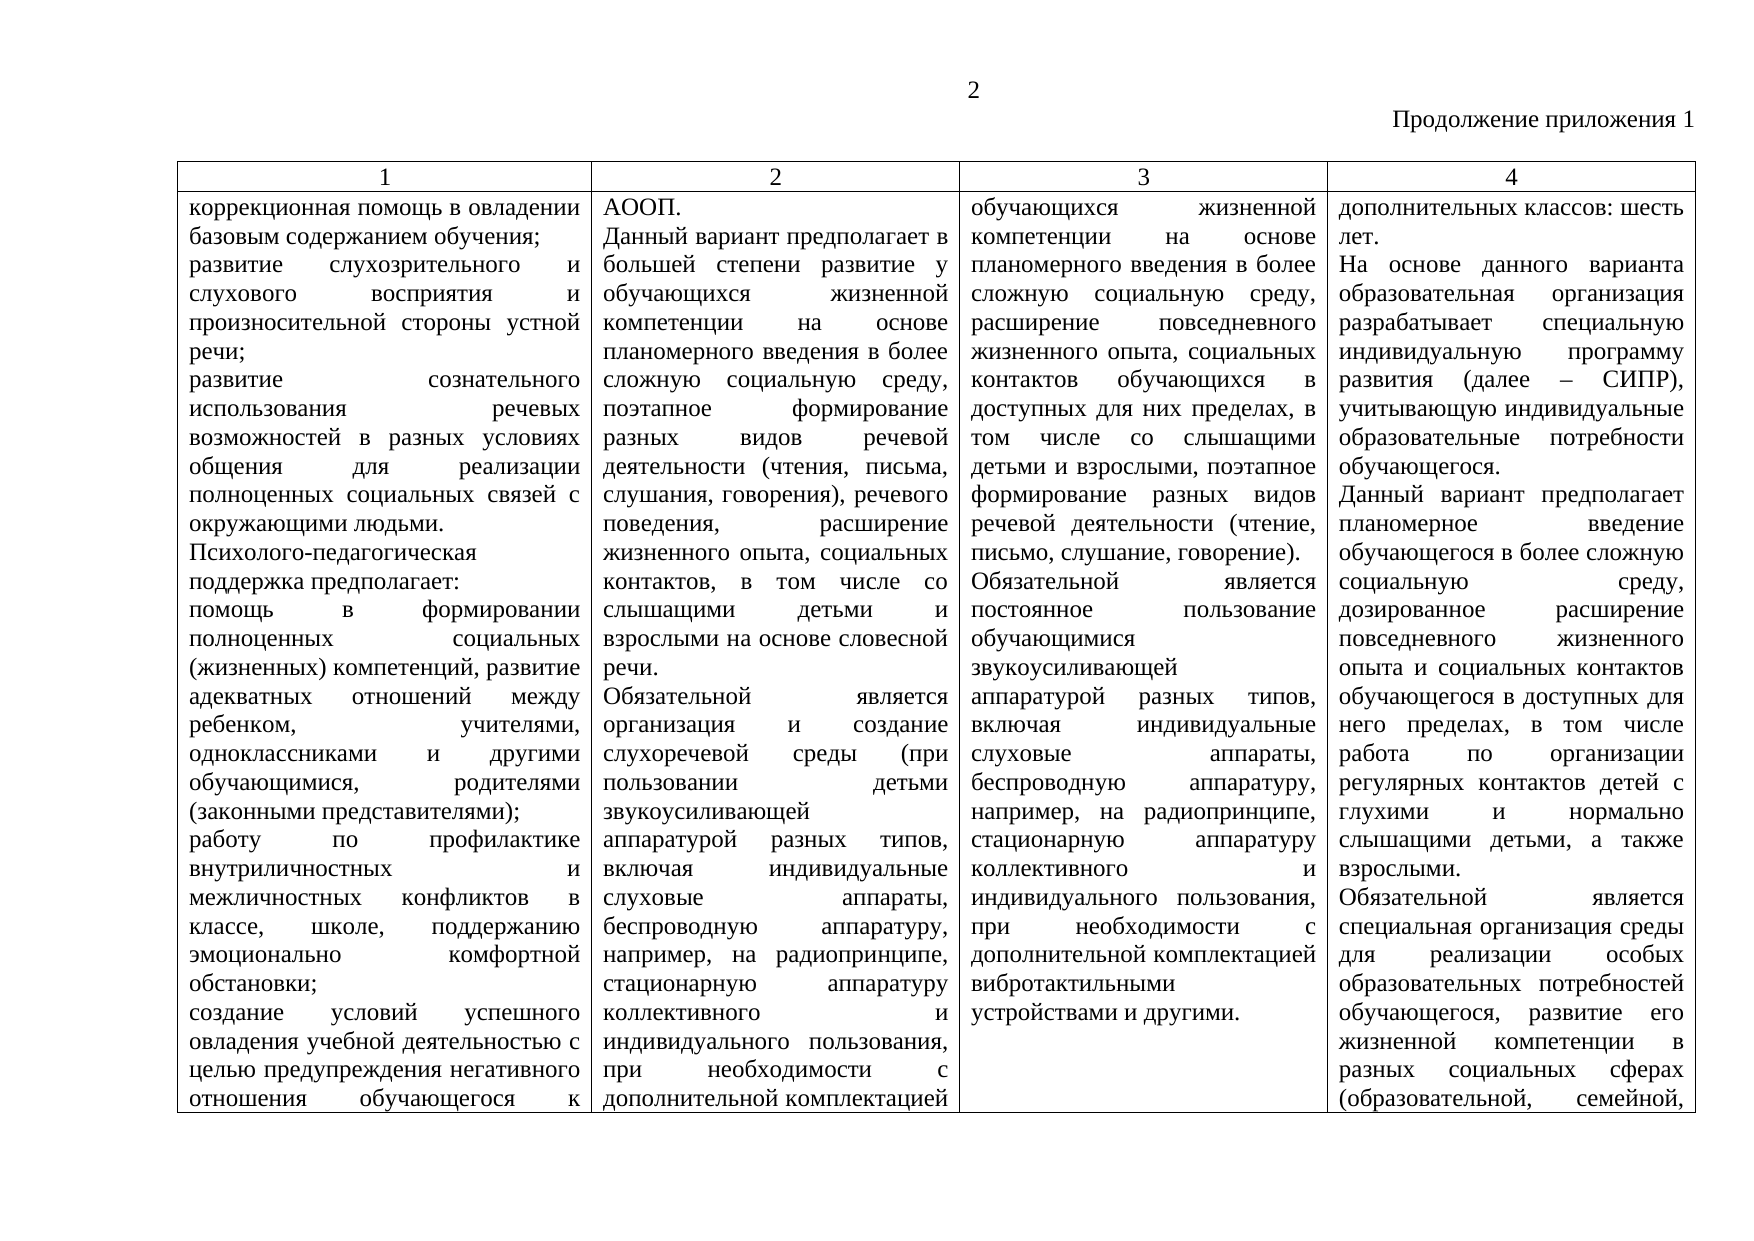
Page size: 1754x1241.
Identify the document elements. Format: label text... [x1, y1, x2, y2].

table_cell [960, 192, 1327, 1112]
table_header 4 [1328, 162, 1695, 191]
table_header 1 [178, 162, 591, 191]
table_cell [178, 192, 591, 1112]
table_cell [592, 192, 959, 1112]
table_header 2 [592, 162, 959, 191]
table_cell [1328, 192, 1695, 1112]
table_header 3 [960, 162, 1327, 191]
